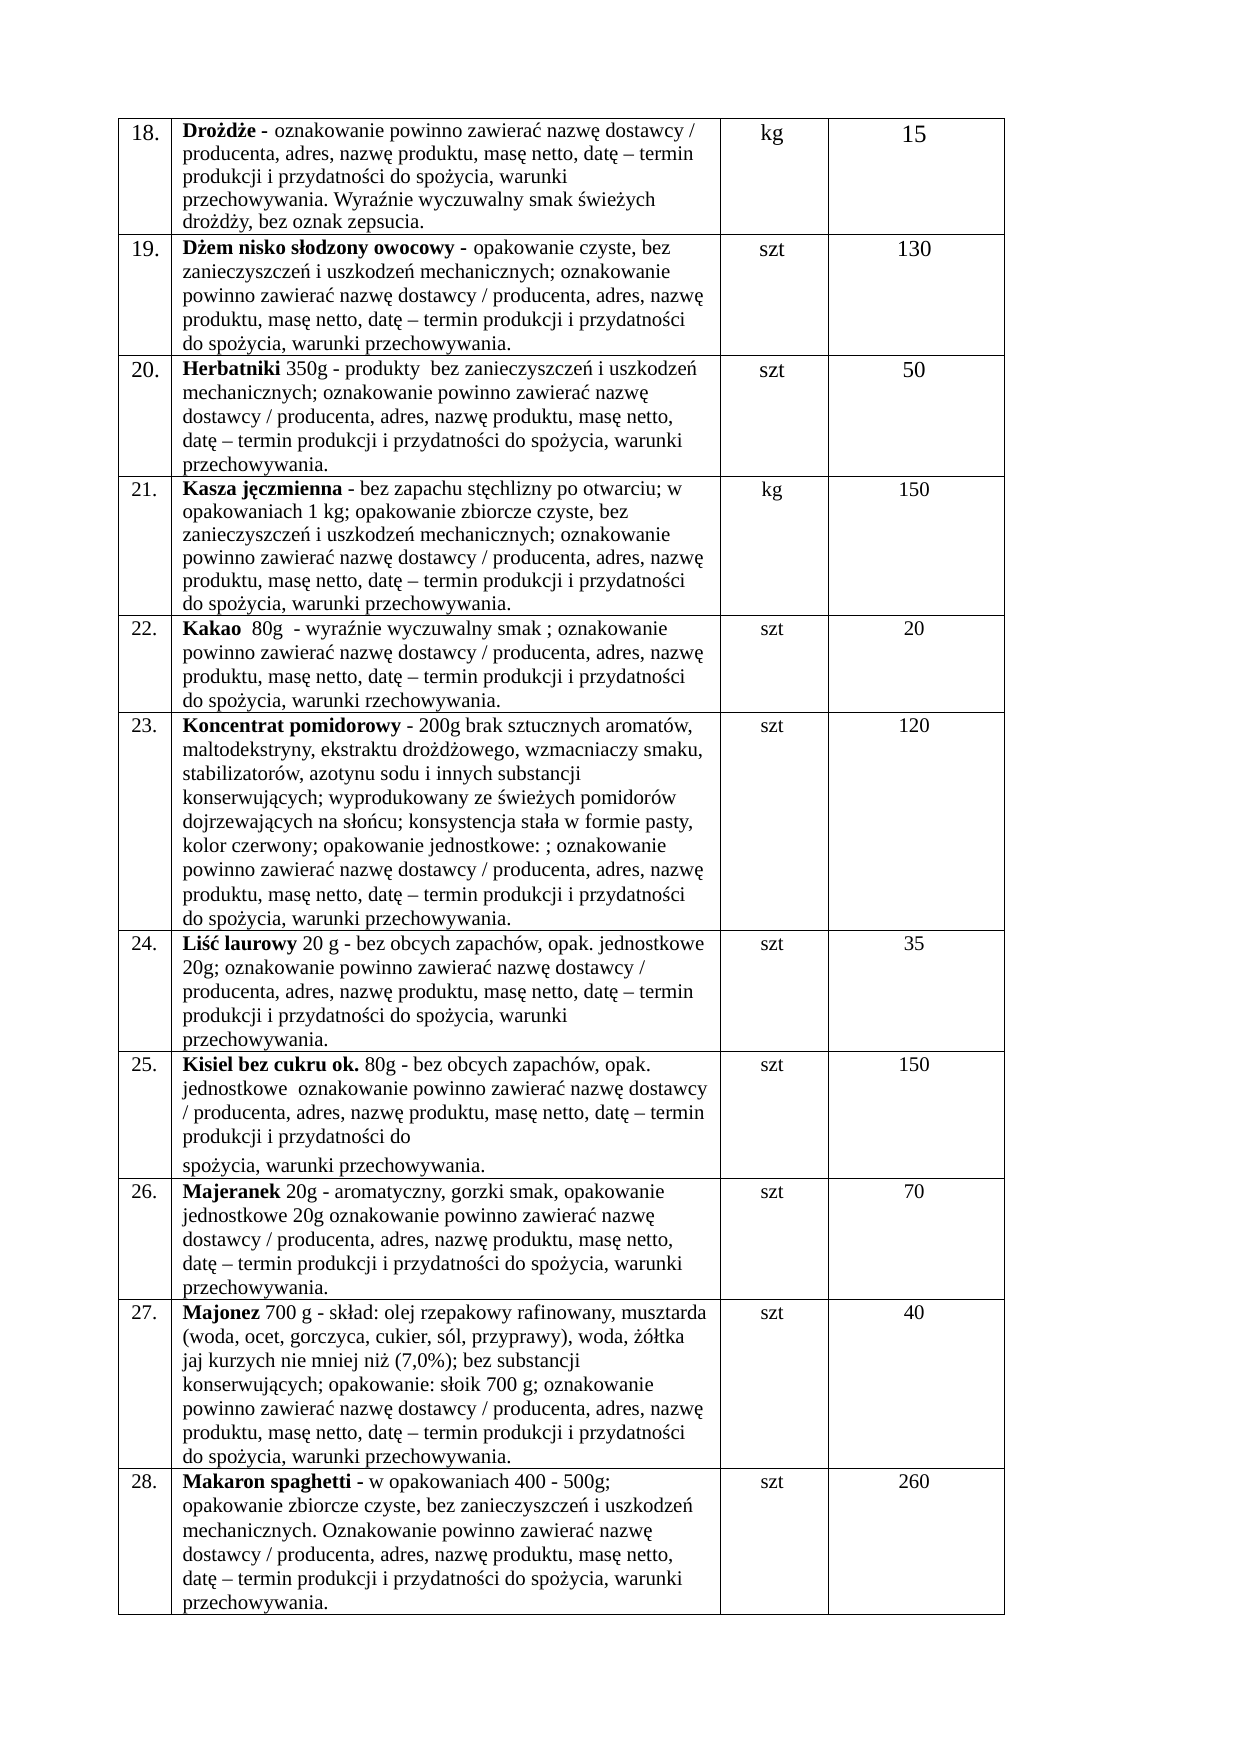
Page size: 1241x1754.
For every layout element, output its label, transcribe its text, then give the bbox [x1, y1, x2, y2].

table_cell 50 [829, 356, 1004, 476]
table_cell 70 [829, 1179, 1004, 1299]
table_cell Makaron spaghetti - w opakowaniach 400 - 500g; opakowanie zbiorcze czyste, bez zanieczyszczeń i uszkodzeń mechanicznych. Oznakowanie powinno zawierać nazwę dostawcy / producenta, adres, nazwę produktu, masę netto, datę – termin produkcji i przydatności do spożycia, warunki przechowywania. [172, 1469, 720, 1614]
table_cell Kisiel bez cukru ok. 80g - bez obcych zapachów, opak. jednostkowe oznakowanie powinno zawierać nazwę dostawcy / producenta, adres, nazwę produktu, masę netto, datę – termin produkcji i przydatności do spożycia, warunki przechowywania. [172, 1052, 720, 1177]
table_cell 18. [119, 119, 171, 233]
table_cell szt [721, 1052, 828, 1177]
table_cell Kakao 80g - wyraźnie wyczuwalny smak ; oznakowanie powinno zawierać nazwę dostawcy / producenta, adres, nazwę produktu, masę netto, datę – termin produkcji i przydatności do spożycia, warunki rzechowywania. [172, 616, 720, 712]
table_cell Drożdże - oznakowanie powinno zawierać nazwę dostawcy / producenta, adres, nazwę produktu, masę netto, datę – termin produkcji i przydatności do spożycia, warunki przechowywania. Wyraźnie wyczuwalny smak świeżych drożdży, bez oznak zepsucia. [172, 119, 720, 233]
table_cell szt [721, 1469, 828, 1614]
table_cell 28. [119, 1469, 171, 1614]
table_cell 23. [119, 713, 171, 929]
table_cell szt [721, 1300, 828, 1468]
table_cell szt [721, 1179, 828, 1299]
table_cell 150 [829, 1052, 1004, 1177]
table_cell 19. [119, 235, 171, 355]
table_cell 20 [829, 616, 1004, 712]
table_cell Majonez 700 g - skład: olej rzepakowy rafinowany, musztarda (woda, ocet, gorczyca, cukier, sól, przyprawy), woda, żółtka jaj kurzych nie mniej niż (7,0%); bez substancji konserwujących; opakowanie: słoik 700 g; oznakowanie powinno zawierać nazwę dostawcy / producenta, adres, nazwę produktu, masę netto, datę – termin produkcji i przydatności do spożycia, warunki przechowywania. [172, 1300, 720, 1468]
table_cell Herbatniki 350g - produkty bez zanieczyszczeń i uszkodzeń mechanicznych; oznakowanie powinno zawierać nazwę dostawcy / producenta, adres, nazwę produktu, masę netto, datę – termin produkcji i przydatności do spożycia, warunki przechowywania. [172, 356, 720, 476]
table_cell Dżem nisko słodzony owocowy - opakowanie czyste, bez zanieczyszczeń i uszkodzeń mechanicznych; oznakowanie powinno zawierać nazwę dostawcy / producenta, adres, nazwę produktu, masę netto, datę – termin produkcji i przydatności do spożycia, warunki przechowywania. [172, 235, 720, 355]
table_cell 22. [119, 616, 171, 712]
table_cell Majeranek 20g - aromatyczny, gorzki smak, opakowanie jednostkowe 20g oznakowanie powinno zawierać nazwę dostawcy / producenta, adres, nazwę produktu, masę netto, datę – termin produkcji i przydatności do spożycia, warunki przechowywania. [172, 1179, 720, 1299]
table_cell 20. [119, 356, 171, 476]
table_cell 24. [119, 931, 171, 1051]
table_cell 40 [829, 1300, 1004, 1468]
table_cell 25. [119, 1052, 171, 1177]
table_cell 260 [829, 1469, 1004, 1614]
table_cell Liść laurowy 20 g - bez obcych zapachów, opak. jednostkowe 20g; oznakowanie powinno zawierać nazwę dostawcy / producenta, adres, nazwę produktu, masę netto, datę – termin produkcji i przydatności do spożycia, warunki przechowywania. [172, 931, 720, 1051]
table_cell 35 [829, 931, 1004, 1051]
table_cell Koncentrat pomidorowy - 200g brak sztucznych aromatów, maltodekstryny, ekstraktu drożdżowego, wzmacniaczy smaku, stabilizatorów, azotynu sodu i innych substancji konserwujących; wyprodukowany ze świeżych pomidorów dojrzewających na słońcu; konsystencja stała w formie pasty, kolor czerwony; opakowanie jednostkowe: ; oznakowanie powinno zawierać nazwę dostawcy / producenta, adres, nazwę produktu, masę netto, datę – termin produkcji i przydatności do spożycia, warunki przechowywania. [172, 713, 720, 929]
table_cell kg [721, 119, 828, 233]
table_cell szt [721, 616, 828, 712]
table_cell 120 [829, 713, 1004, 929]
table_cell szt [721, 931, 828, 1051]
table_cell szt [721, 235, 828, 355]
table_cell 15 [829, 119, 1004, 233]
table_cell 27. [119, 1300, 171, 1468]
table_cell 130 [829, 235, 1004, 355]
table_cell szt [721, 356, 828, 476]
table_cell Kasza jęczmienna - bez zapachu stęchlizny po otwarciu; w opakowaniach 1 kg; opakowanie zbiorcze czyste, bez zanieczyszczeń i uszkodzeń mechanicznych; oznakowanie powinno zawierać nazwę dostawcy / producenta, adres, nazwę produktu, masę netto, datę – termin produkcji i przydatności do spożycia, warunki przechowywania. [172, 477, 720, 615]
table_cell 150 [829, 477, 1004, 615]
table_cell 26. [119, 1179, 171, 1299]
table_cell kg [721, 477, 828, 615]
table_cell szt [721, 713, 828, 929]
table_cell 21. [119, 477, 171, 615]
